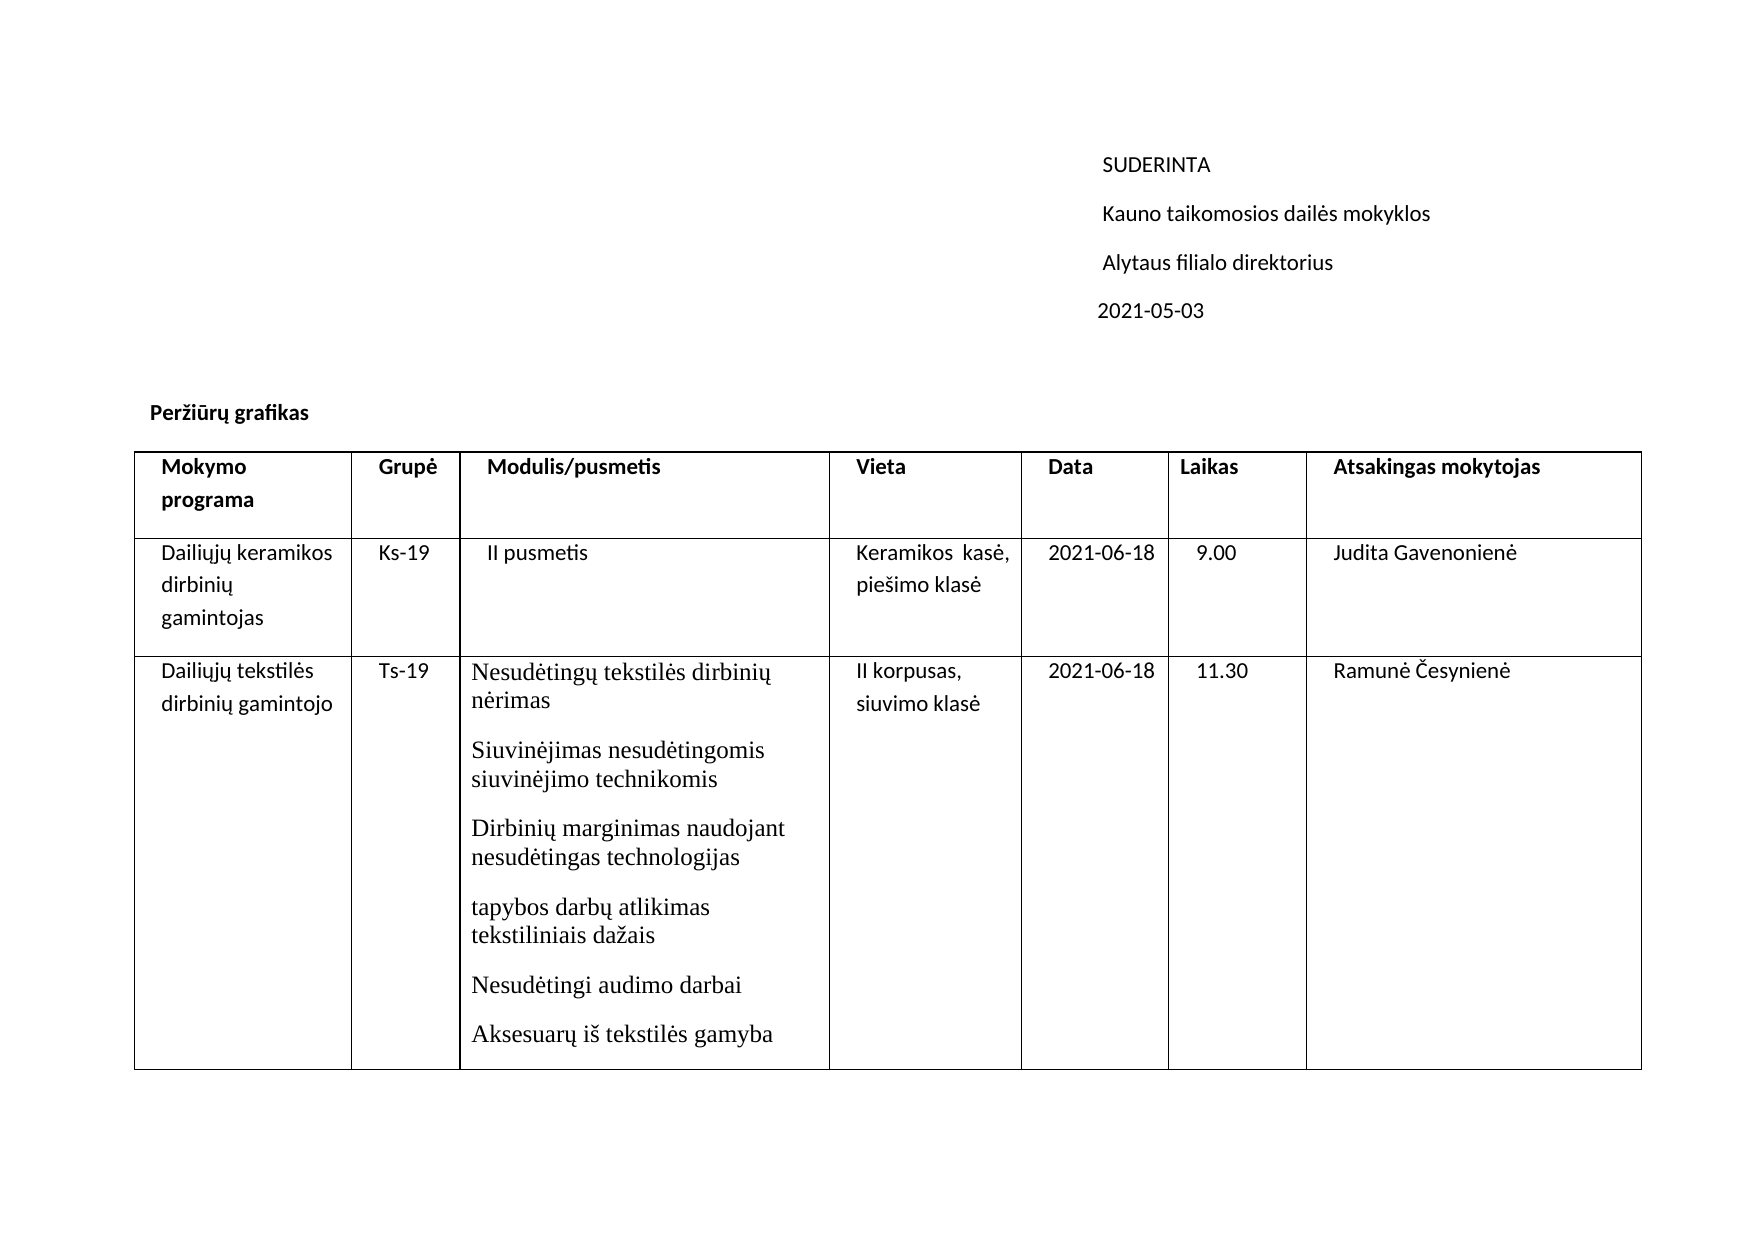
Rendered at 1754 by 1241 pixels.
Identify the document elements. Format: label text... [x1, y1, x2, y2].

table_cell 2021-06-18 [1022, 539, 1168, 656]
table_header Mokymo programa [135, 453, 351, 537]
table_header Modulis/pusmetis [461, 453, 829, 537]
table_cell Judita Gavenonienė [1307, 539, 1641, 656]
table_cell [135, 657, 351, 1069]
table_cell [830, 657, 1021, 1069]
table_cell Ks-19 [352, 539, 459, 656]
table_header Grupė [352, 453, 459, 537]
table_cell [461, 657, 829, 1069]
table_cell 11.30 [1169, 657, 1306, 1069]
text Alytaus filialo direktorius [150, 248, 1604, 276]
table_cell II pusmetis [461, 539, 829, 656]
table_header Laikas [1169, 453, 1306, 537]
table_cell 2021-06-18 [1022, 657, 1168, 1069]
table_header Data [1022, 453, 1168, 537]
table_cell Ts-19 [352, 657, 459, 1069]
table_cell Dailiųjų keramikos dirbinių gamintojas [135, 539, 351, 656]
table_header Vieta [830, 453, 1021, 537]
table_cell 9.00 [1169, 539, 1306, 656]
table_cell Ramunė Česynienė [1307, 657, 1641, 1069]
text Peržiūrų grafikas [150, 398, 1604, 426]
text Kauno taikomosios dailės mokyklos [150, 199, 1604, 227]
table_cell Keramikos kasė, piešimo klasė [830, 539, 1021, 656]
text 2021-05-03 [150, 297, 1604, 324]
table_header Atsakingas mokytojas [1307, 453, 1641, 537]
text SUDERINTA [150, 150, 1604, 178]
